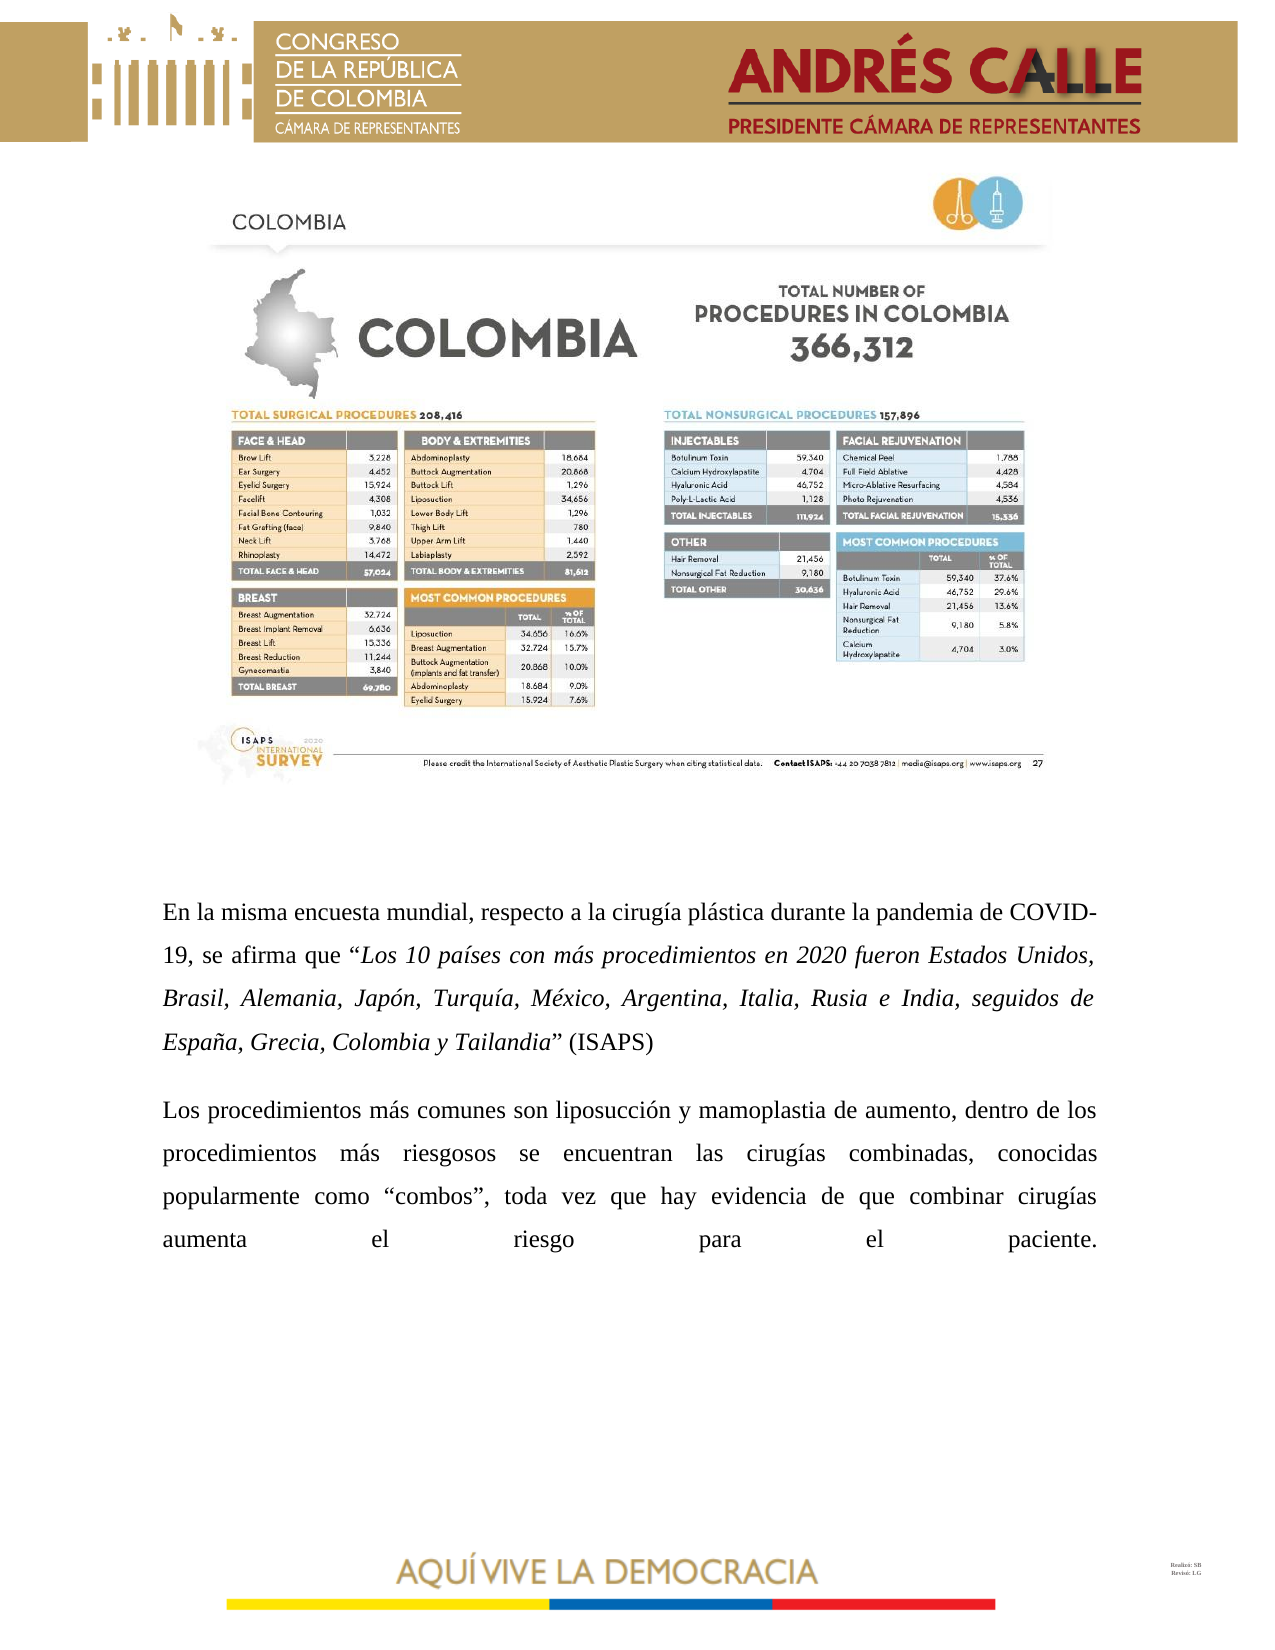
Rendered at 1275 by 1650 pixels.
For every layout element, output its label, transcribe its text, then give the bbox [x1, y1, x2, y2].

picture [226, 1544, 999, 1629]
text En la misma encuesta mundial, respecto a la cirugía plástica durante la pandemia de COVID-19, se afirma que “Los 10 países con más procedimientos en 2020 fueron Estados Unidos, Brasil, Alemania, Japón, Turquía, México, Argentina, Italia, Rusia e India, seguidos de España, Grecia, Colombia y Tailandia” (ISAPS) [162, 897, 1098, 1055]
picture [173, 167, 1084, 789]
picture [0, 0, 1238, 163]
